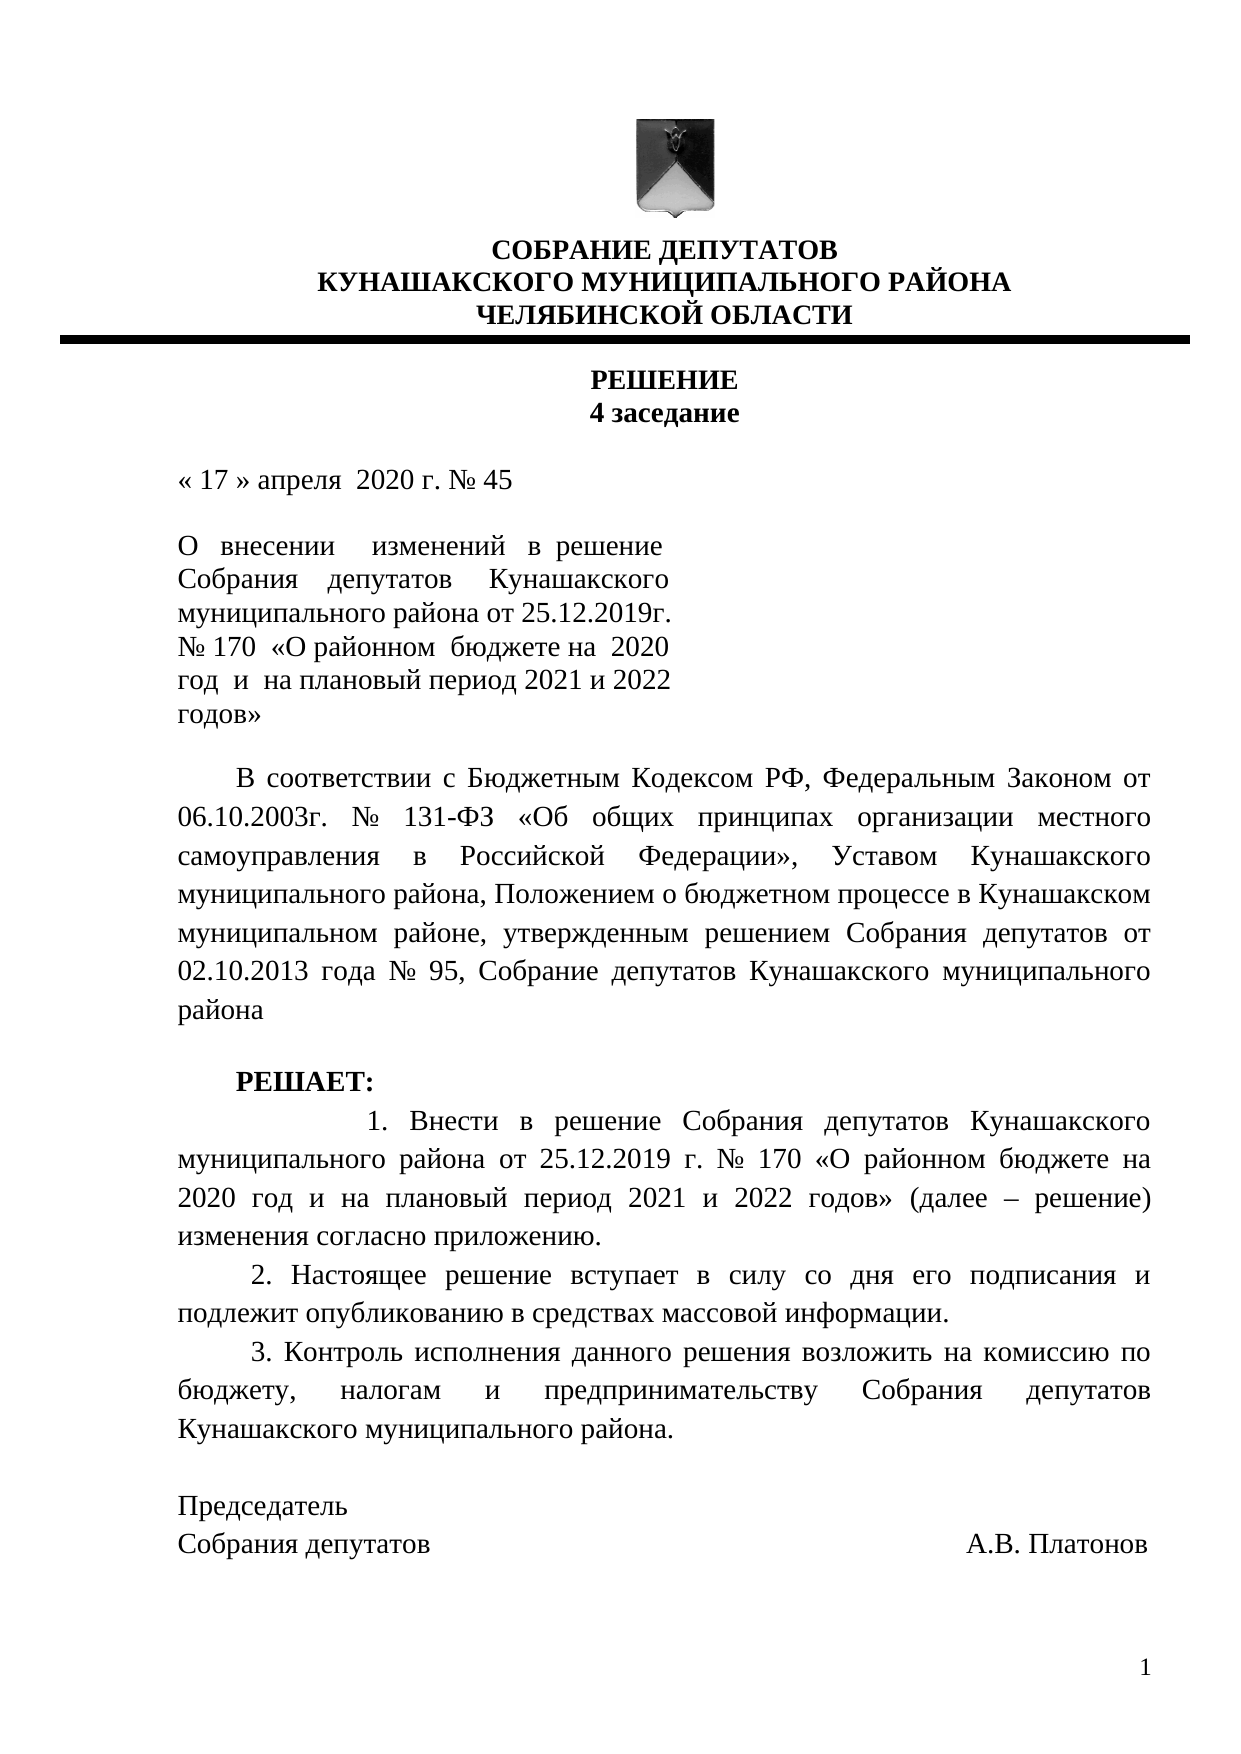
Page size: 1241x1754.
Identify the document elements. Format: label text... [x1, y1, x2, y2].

text СОБРАНИЕ ДЕПУТАТОВ [177, 204, 1152, 266]
text О внесении изменений в решение [177, 528, 1152, 562]
text « 17 » апреля 2020 г. № 45 [177, 462, 1152, 496]
text 2. Настоящее решение вступает в силу со дня его подписания и подлежит опубликованию в средствах массовой информации. [177, 1257, 1152, 1329]
text годов» [177, 696, 1152, 729]
text РЕШАЕТ: [177, 1064, 1152, 1098]
text 1. Внести в решение Собрания депутатов Кунашакского муниципального района от 25.12.2019 г. № 170 «О районном бюджете на 2020 год и на плановый период 2021 и 2022 годов» (далее – решение) изменения согласно приложению. [177, 1103, 1152, 1252]
text 4 заседание [177, 395, 1152, 429]
text № 170 «О районном бюджете на 2020 [177, 629, 1152, 662]
picture [635, 119, 715, 218]
text 3. Контроль исполнения данного решения возложить на комиссию по бюджету, налогам и предпринимательству Собрания депутатов Кунашакского муниципального района. [177, 1334, 1152, 1444]
text ЧЕЛЯБИНСКОЙ ОБЛАСТИ [177, 298, 1152, 330]
text Председатель [177, 1488, 1152, 1522]
text Собрания депутатов Кунашакского [177, 562, 1152, 595]
text В соответствии с Бюджетным Кодексом РФ, Федеральным Законом от 06.10.2003г. № 131-ФЗ «Об общих принципах организации местного самоуправления в Российской Федерации», Уставом Кунашакского муниципального района, Положением о бюджетном процессе в Кунашакском муниципальном районе, утвержденным решением Собрания депутатов от 02.10.2013 года № 95, Собрание депутатов Кунашакского муниципального района [177, 761, 1152, 1025]
text КУНАШАКСКОГО МУНИЦИПАЛЬНОГО РАЙОНА [177, 266, 1152, 298]
text муниципального района от 25.12.2019г. [177, 595, 1152, 629]
text РЕШЕНИЕ [177, 363, 1152, 395]
text Собрания депутатов А.В. Платонов [177, 1527, 1152, 1560]
text год и на плановый период 2021 и 2022 [177, 662, 1152, 696]
